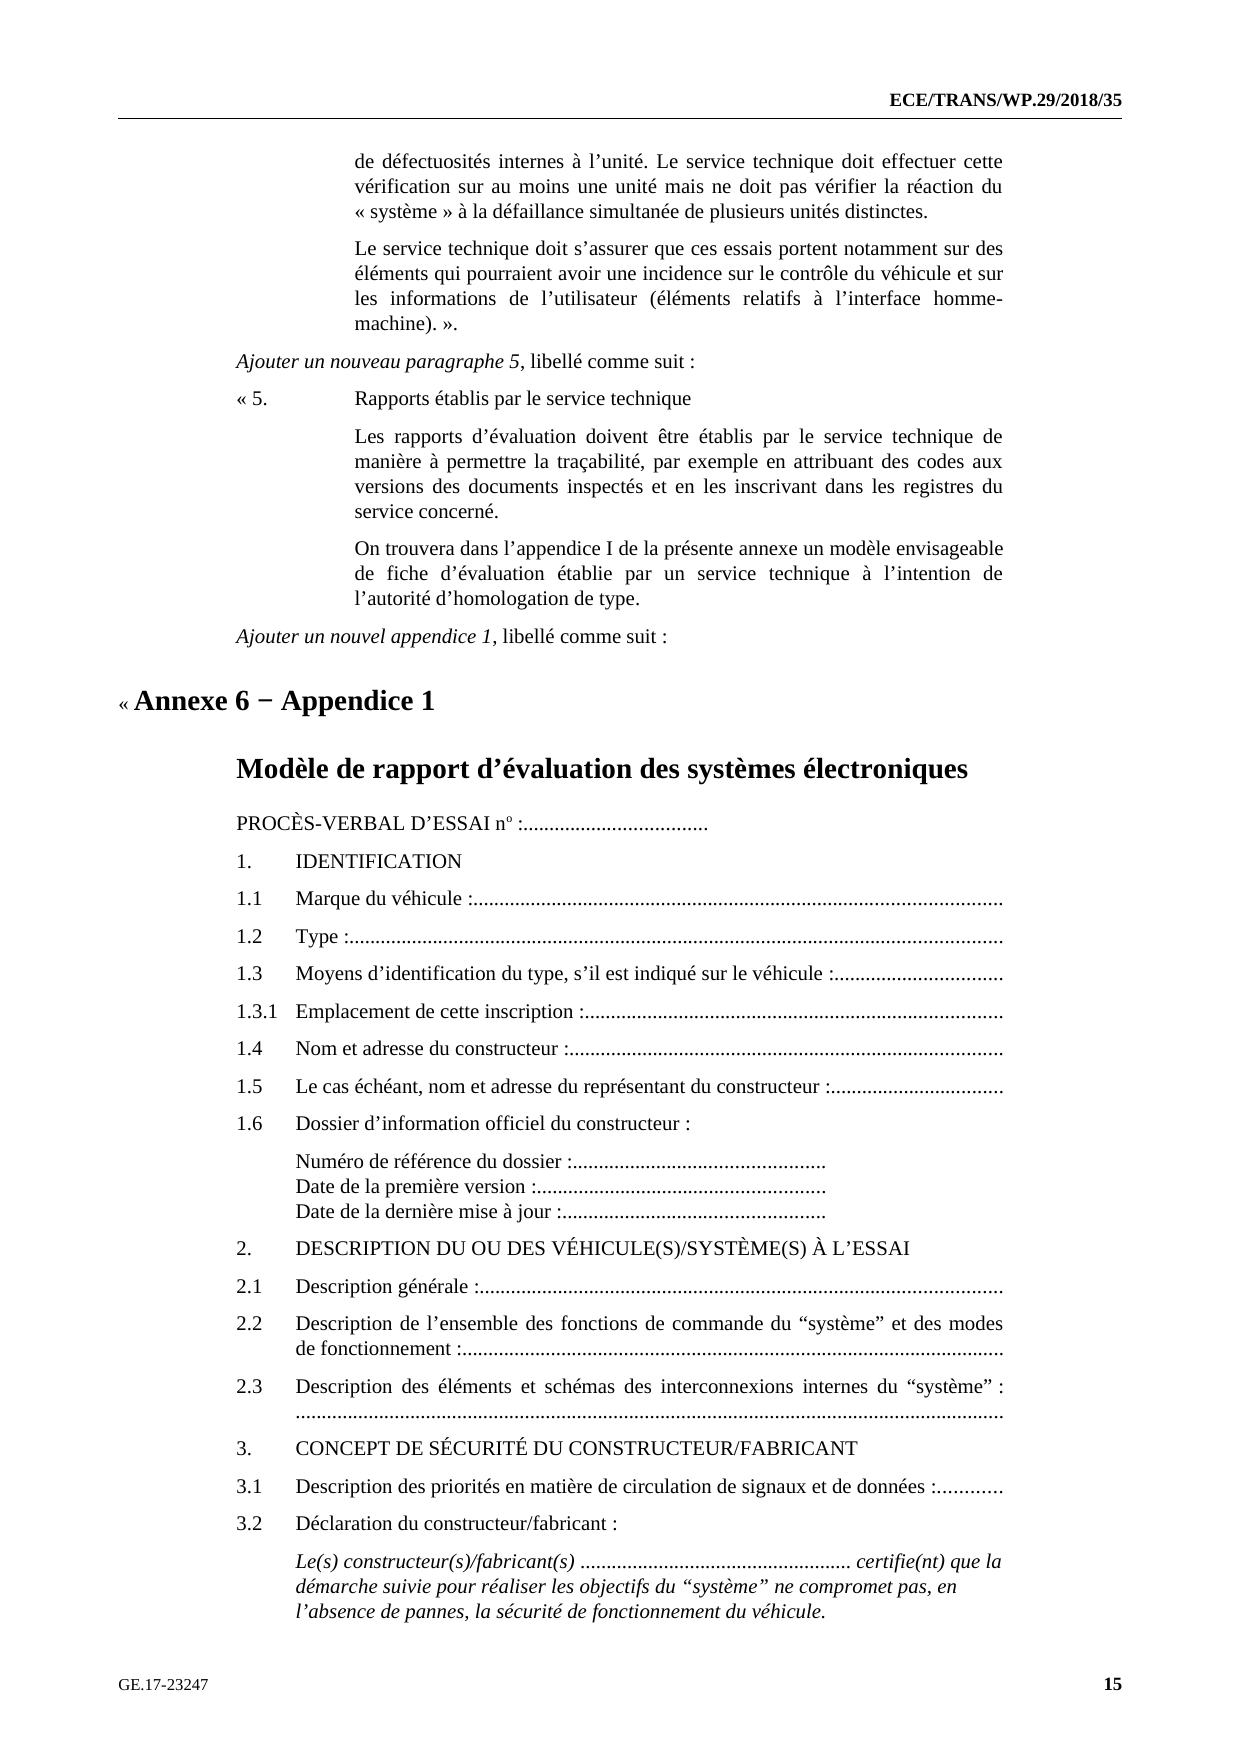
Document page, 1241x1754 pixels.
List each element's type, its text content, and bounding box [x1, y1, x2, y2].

text 1. IDENTIFICATION [236, 848, 1004, 873]
text 1.4 Nom et adresse du constructeur : [236, 1035, 1004, 1060]
text Date de la dernière mise à jour : [295, 1198, 1004, 1223]
text 2.2 Description de l’ensemble des fonctions de commande du “système” et des modes de fonctionnement : [236, 1310, 1004, 1360]
text « 5. Rapports établis par le service technique [236, 385, 1004, 410]
text On trouvera dans l’appendice I de la présente annexe un modèle envisageable de fiche d’évaluation établie par un service technique à l’intention de l’autorité d’homologation de type. [354, 535, 1004, 610]
text Numéro de référence du dossier : [295, 1148, 1004, 1173]
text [354, 148, 1004, 223]
text 1.6 Dossier d’information officiel du constructeur : [236, 1110, 1004, 1135]
text 2. DESCRIPTION DU OU DES VÉHICULE(S)/SYSTÈME(S) À L’ESSAI [236, 1235, 1004, 1260]
text 1.3.1 Emplacement de cette inscription : [236, 998, 1004, 1023]
text 1.2 Type : [236, 923, 1004, 948]
text 3.2 Déclaration du constructeur/fabricant : [236, 1510, 1004, 1535]
text 2.3 Description des éléments et schémas des interconnexions internes du “système” : [236, 1373, 1004, 1423]
text Le service technique doit s’assurer que ces essais portent notamment sur des éléments qui pourraient avoir une incidence sur le contrôle du véhicule et sur les informations de l’utilisateur (éléments relatifs à l’interface homme-machine). ». [354, 235, 1004, 335]
text Le(s) constructeur(s)/fabricant(s) .................................................... certifie(nt) que la démarche suivie pour réaliser les objectifs du “système” ne compromet pas, en l’absence de pannes, la sécurité de fonctionnement du véhicule. [295, 1548, 1004, 1623]
text 3. CONCEPT DE SÉCURITÉ DU CONSTRUCTEUR/FABRICANT [236, 1435, 1004, 1460]
text 1.1 Marque du véhicule : [236, 885, 1004, 910]
text 1.3 Moyens d’identification du type, s’il est indiqué sur le véhicule : [236, 960, 1004, 985]
text Modèle de rapport d’évaluation des systèmes électroniques [118, 754, 1004, 785]
text PROCÈS-VERBAL D’ESSAI no : [236, 810, 1004, 835]
text « Annexe 6 − Appendice 1 [118, 685, 1004, 716]
text 1.5 Le cas échéant, nom et adresse du représentant du constructeur : [236, 1073, 1004, 1098]
text 2.1 Description générale : [236, 1273, 1004, 1298]
text Ajouter un nouveau paragraphe 5, libellé comme suit : [236, 348, 1004, 373]
text Ajouter un nouvel appendice 1, libellé comme suit : [236, 623, 1004, 648]
text 3.1 Description des priorités en matière de circulation de signaux et de données : [236, 1473, 1004, 1498]
text Les rapports d’évaluation doivent être établis par le service technique de manière à permettre la traçabilité, par exemple en attribuant des codes aux versions des documents inspectés et en les inscrivant dans les registres du service concerné. [354, 423, 1004, 523]
text Date de la première version : [295, 1173, 1004, 1198]
